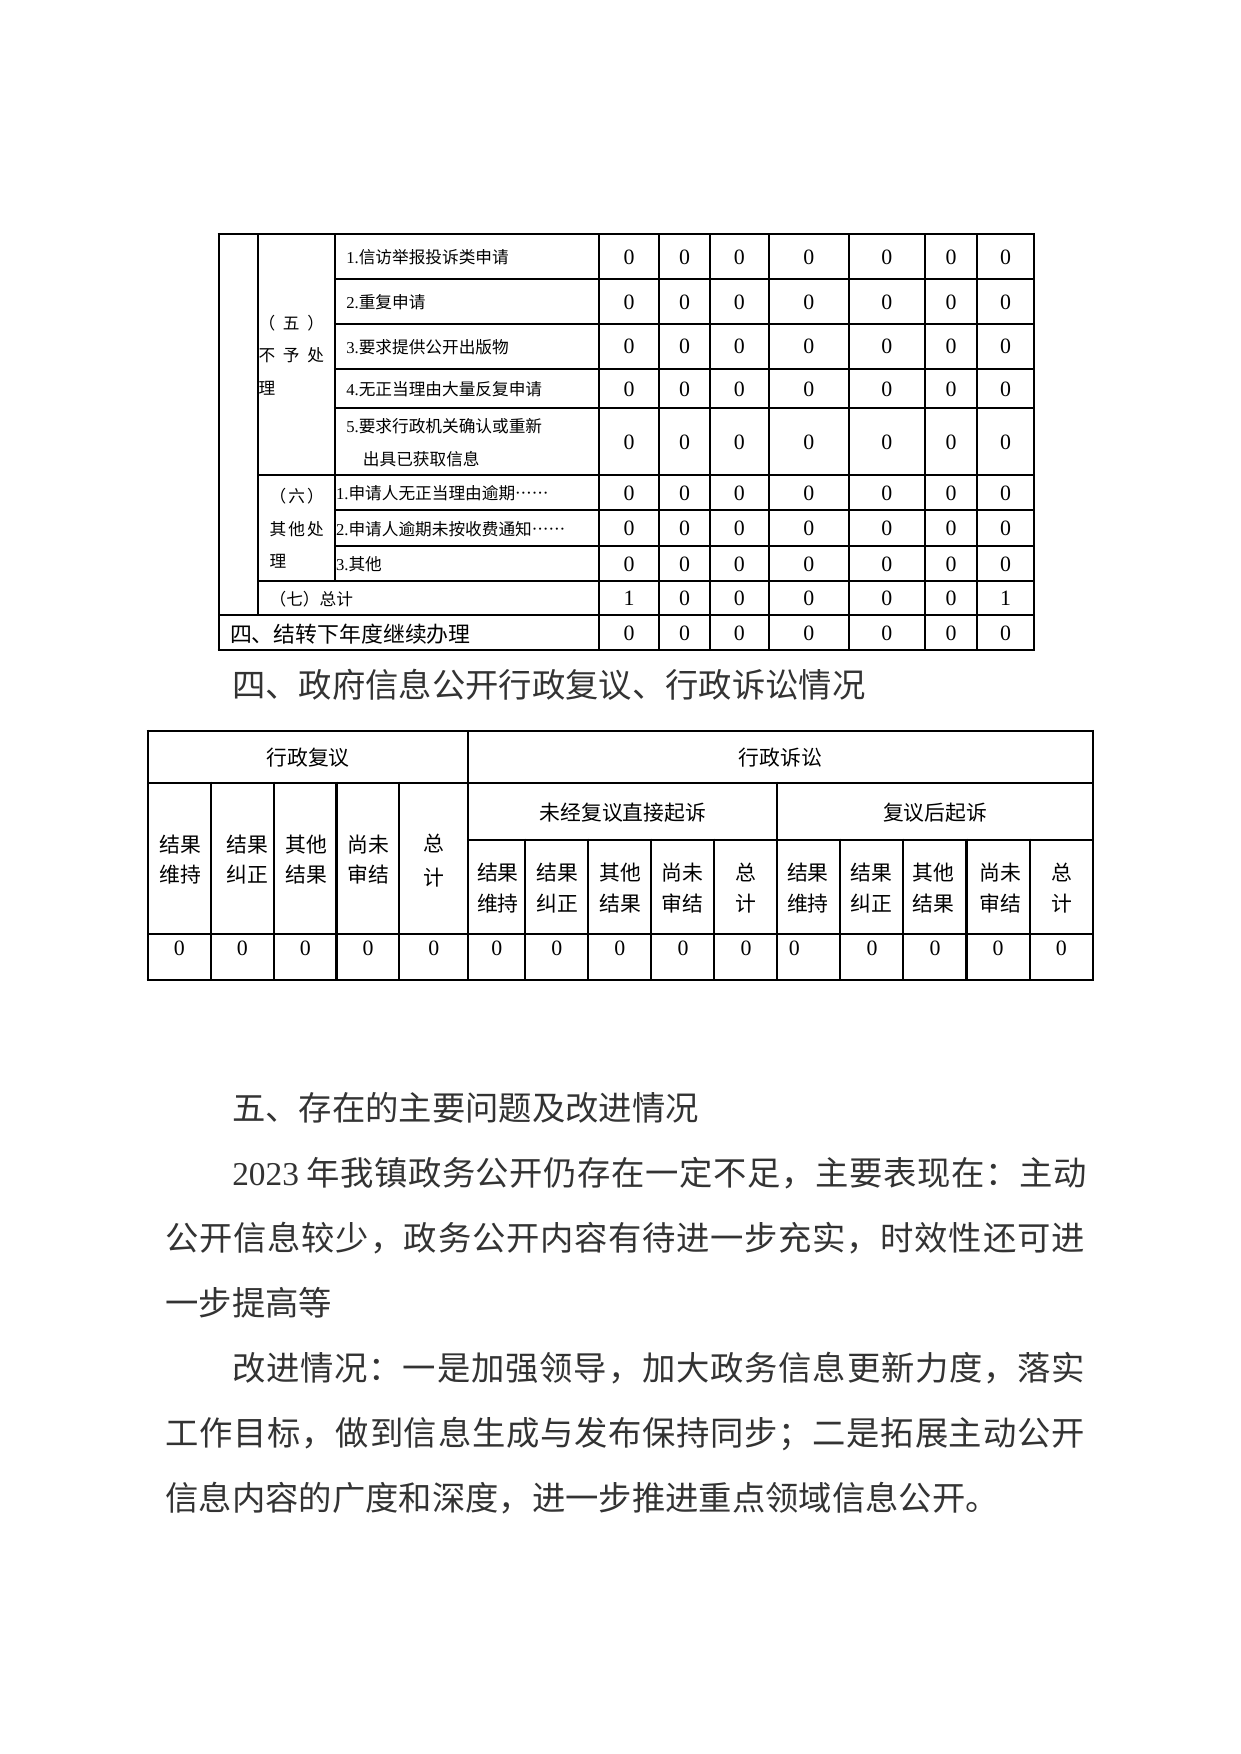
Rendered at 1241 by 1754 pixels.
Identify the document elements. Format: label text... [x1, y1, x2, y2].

table_cell 0 [770, 616, 848, 649]
table_cell 0 [968, 935, 1029, 979]
table_cell 0 [850, 325, 924, 368]
table_cell 0 [850, 409, 924, 474]
table_cell 总计 [715, 841, 776, 933]
table_cell 0 [770, 547, 848, 579]
table_cell 0 [770, 511, 848, 545]
table_cell 0 [711, 280, 768, 323]
table_cell 0 [926, 325, 976, 368]
table_cell 0 [711, 476, 768, 508]
table_cell 0 [149, 935, 210, 979]
table_cell 0 [978, 511, 1033, 545]
table_cell 0 [978, 235, 1033, 278]
table_cell 4.无正当理由大量反复申请 [336, 370, 598, 407]
table_cell 1.信访举报投诉类申请 [336, 235, 598, 278]
table_cell 0 [978, 616, 1033, 649]
table_cell 3.其他 [336, 547, 598, 579]
table_cell 0 [711, 325, 768, 368]
table_cell 0 [600, 511, 658, 545]
table_cell 结果 纠正 [841, 841, 902, 933]
table_cell 2.申请人逾期未按收费通知…… [336, 511, 598, 545]
table_cell 0 [711, 370, 768, 407]
table_cell 1 [978, 582, 1033, 614]
table_cell 0 [926, 280, 976, 323]
table_cell （七）总计 [259, 582, 598, 614]
table_cell 0 [275, 935, 335, 979]
list 2023年我镇政务公开仍存在一定不足，主要表现在：主动公开信息较少，政务公开内容有待进一步充实，时效性还可进一步提高等 [165, 1260, 1087, 1333]
table_cell 0 [926, 235, 976, 278]
table_cell 0 [926, 616, 976, 649]
table_cell 0 [715, 935, 776, 979]
table_cell 0 [660, 280, 709, 323]
table_header 行政复议 [149, 732, 467, 782]
table_cell 0 [778, 935, 839, 979]
table_cell 结果维持 [469, 841, 524, 933]
table_cell 0 [711, 511, 768, 545]
table_cell 结果纠正 [212, 784, 273, 933]
list 2023年我镇政务公开仍存在一定不足，主要表现在：主动公开信息较少，政务公开内容有待进一步充实，时效性还可进一步提高等 [165, 1138, 1087, 1212]
table_cell 未经复议直接起诉 [469, 784, 776, 838]
table_cell （五）不予处理 [259, 235, 334, 474]
table_cell 0 [600, 409, 658, 474]
table_cell 1 [600, 582, 658, 614]
table_cell 0 [850, 476, 924, 508]
table_cell 0 [600, 235, 658, 278]
table_cell 0 [526, 935, 587, 979]
table_cell 其他 结果 [904, 841, 965, 933]
table_cell 其他 结果 [589, 841, 650, 933]
table_cell 结果纠正 [526, 841, 587, 933]
table_cell 尚未 审结 [652, 841, 713, 933]
table_cell 0 [660, 476, 709, 508]
table_cell 其他结果 [275, 784, 335, 933]
table_cell 0 [660, 325, 709, 368]
table_cell 0 [660, 547, 709, 579]
table_cell 0 [850, 235, 924, 278]
table_cell 0 [600, 547, 658, 579]
table_cell 0 [652, 935, 713, 979]
table_cell 0 [469, 935, 524, 979]
table_cell 0 [600, 476, 658, 508]
table_cell 0 [660, 235, 709, 278]
table_cell （六）其他处理 [259, 476, 334, 579]
table_cell 0 [711, 616, 768, 649]
table_cell 1.申请人无正当理由逾期…… [336, 476, 598, 508]
table_cell 结果维持 [778, 841, 839, 933]
table_cell 0 [660, 582, 709, 614]
table_cell 0 [841, 935, 902, 979]
list 政府信息公开行政复议、行政诉讼情况 [165, 651, 1087, 716]
table_cell 总计 [1031, 841, 1092, 933]
table_cell 0 [711, 235, 768, 278]
table_cell 0 [978, 280, 1033, 323]
table_cell 0 [660, 616, 709, 649]
table_cell 0 [660, 370, 709, 407]
table_cell 0 [850, 616, 924, 649]
table_cell 总 计 [400, 784, 467, 933]
table_cell 0 [770, 370, 848, 407]
table_cell 0 [926, 476, 976, 508]
table_cell 0 [926, 511, 976, 545]
table_header 行政诉讼 [469, 732, 1092, 782]
table_cell 0 [926, 547, 976, 579]
table_cell 0 [770, 235, 848, 278]
table_cell 0 [212, 935, 273, 979]
table_cell 0 [600, 370, 658, 407]
table_cell 结果 维持 [149, 784, 210, 933]
table_cell 0 [711, 582, 768, 614]
table_cell 0 [926, 370, 976, 407]
table_cell 0 [600, 325, 658, 368]
list 存在的主要问题及改进情况 [165, 1073, 1087, 1138]
table_cell 0 [978, 409, 1033, 474]
table_cell 0 [1031, 935, 1092, 979]
table_cell 0 [770, 476, 848, 508]
table_cell 0 [770, 325, 848, 368]
table_cell 尚未审结 [968, 841, 1029, 933]
table_cell 0 [600, 280, 658, 323]
table_cell 0 [660, 511, 709, 545]
table_cell 0 [904, 935, 965, 979]
table_cell 0 [711, 547, 768, 579]
table_cell 0 [770, 280, 848, 323]
table_cell 0 [711, 409, 768, 474]
table_cell 0 [926, 582, 976, 614]
table_cell 0 [926, 409, 976, 474]
table_cell 0 [850, 370, 924, 407]
table_cell 0 [978, 476, 1033, 508]
table_cell 0 [400, 935, 467, 979]
table_cell 复议后起诉 [778, 784, 1092, 838]
table_cell 0 [660, 409, 709, 474]
table_cell 0 [770, 582, 848, 614]
table_cell 0 [978, 370, 1033, 407]
table_cell 尚未 审结 [338, 784, 398, 933]
table_cell 0 [850, 582, 924, 614]
table_cell 5.要求行政机关确认或重新 出具已获取信息 [336, 409, 598, 474]
table_cell 3.要求提供公开出版物 [336, 325, 598, 368]
table_cell 0 [850, 280, 924, 323]
table_cell 0 [338, 935, 398, 979]
table_cell 2.重复申请 [336, 280, 598, 323]
table_cell 0 [589, 935, 650, 979]
table_cell 0 [850, 511, 924, 545]
table_cell 0 [978, 547, 1033, 579]
table_cell 0 [600, 616, 658, 649]
list 改进情况：一是加强领导，加大政务信息更新力度，落实工作目标，做到信息生成与发布保持同步；二是拓展主动公开信息内容的广度和深度，进一步推进重点领域信息公开。 [165, 1455, 1087, 1528]
table_cell 0 [850, 547, 924, 579]
list 改进情况：一是加强领导，加大政务信息更新力度，落实工作目标，做到信息生成与发布保持同步；二是拓展主动公开信息内容的广度和深度，进一步推进重点领域信息公开。 [165, 1333, 1087, 1407]
table_cell 0 [978, 325, 1033, 368]
table_cell 0 [770, 409, 848, 474]
table_cell 四、结转下年度继续办理 [220, 616, 598, 649]
